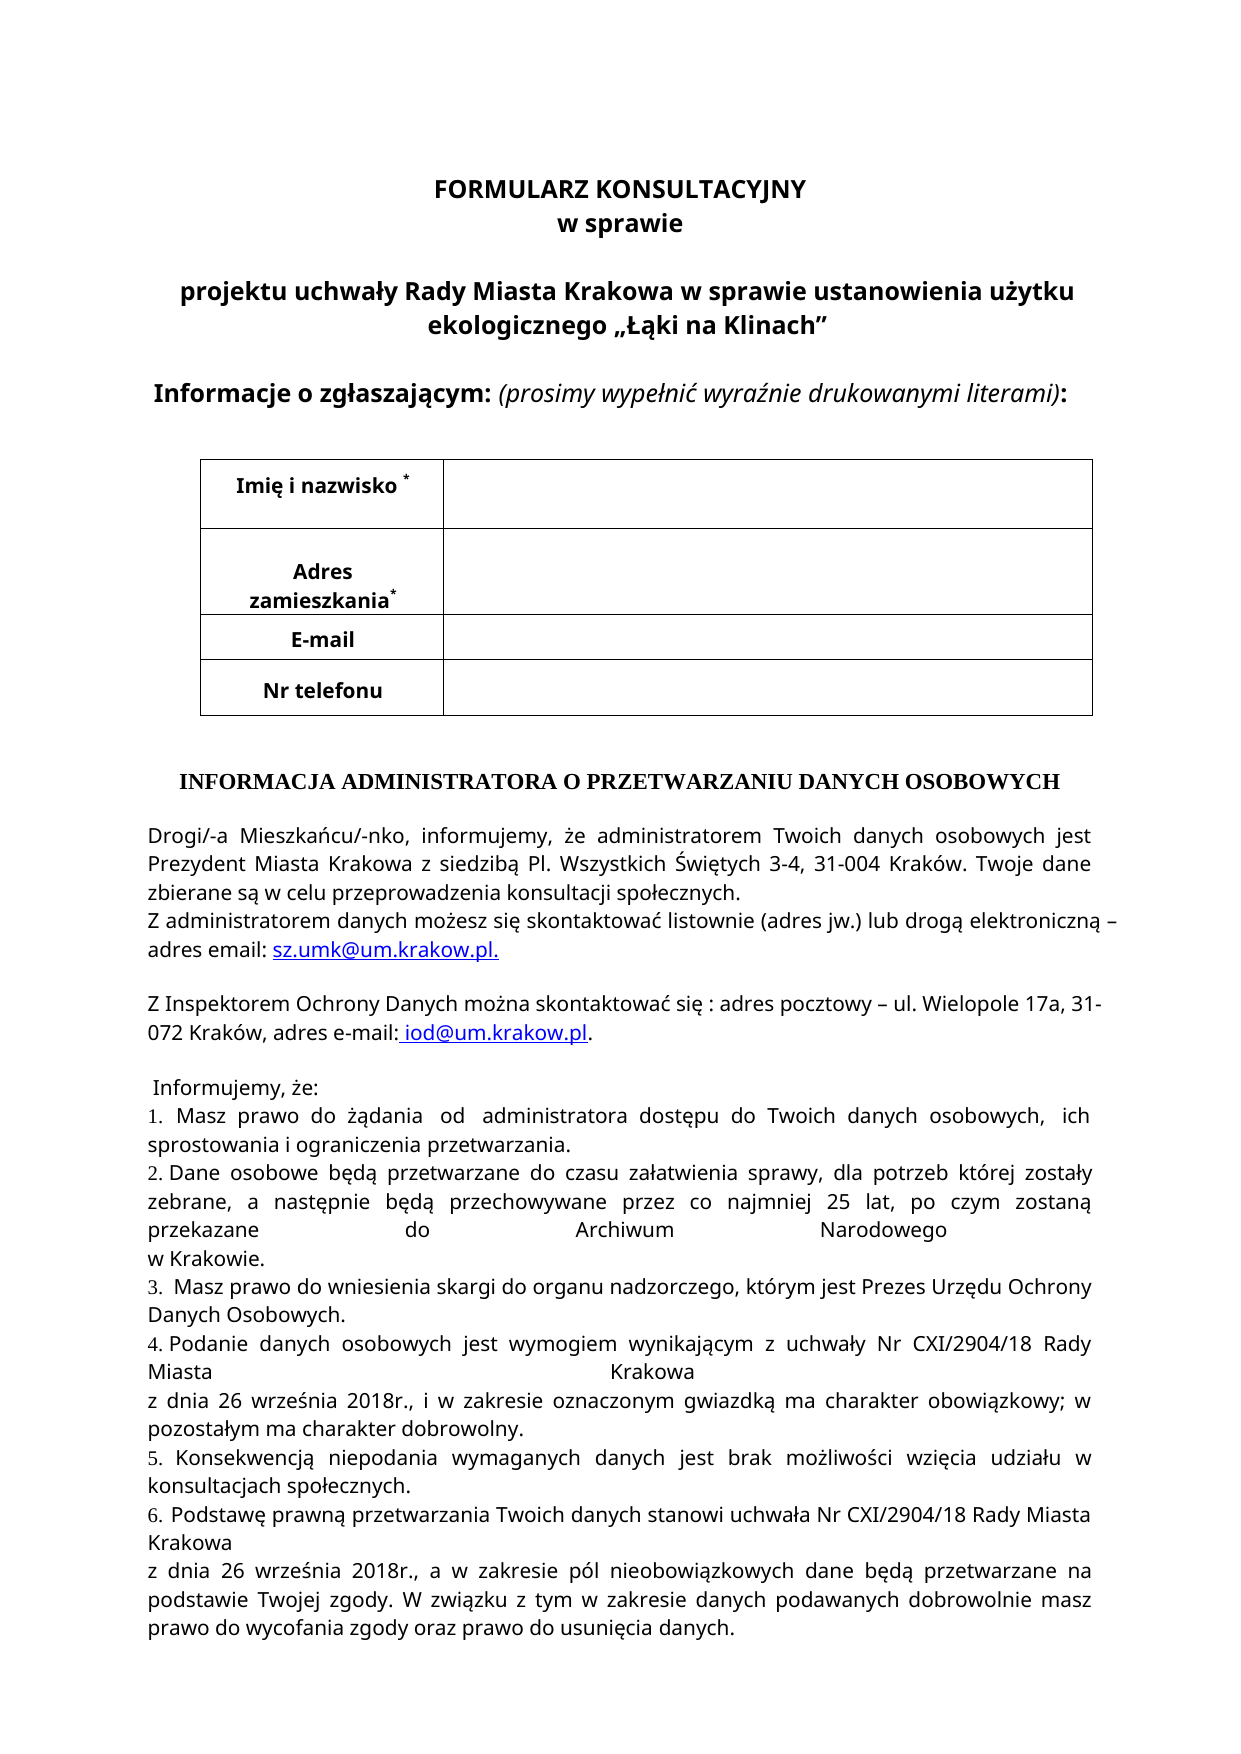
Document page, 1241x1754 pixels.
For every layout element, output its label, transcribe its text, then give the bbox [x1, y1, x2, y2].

list Podanie danych osobowych jest wymogiem wynikającym z uchwały Nr CXI/2904/18 Rady Miasta Krakowa z dnia 26 września 2018r., i w zakresie oznaczonym gwiazdką ma charakter obowiązkowy; w pozostałym ma charakter dobrowolny. [147, 1329, 1092, 1443]
text w sprawie [391, 206, 848, 240]
text INFORMACJA ADMINISTRATORA O PRZETWARZANIU DANYCH OSOBOWYCH [179, 768, 1119, 794]
text Informacje o zgłaszającym: (prosimy wypełnić wyraźnie drukowanymi literami): [154, 376, 1119, 410]
text Informujemy, że: [153, 1073, 1119, 1102]
table_header [444, 460, 1092, 528]
text projektu uchwały Rady Miasta Krakowa w sprawie ustanowienia użytku ekologicznego „Łąki na Klinach” [135, 274, 1119, 342]
list Podstawę prawną przetwarzania Twoich danych stanowi uchwała Nr CXI/2904/18 Rady Miasta Krakowa z dnia 26 września 2018r., a w zakresie pól nieobowiązkowych dane będą przetwarzane na podstawie Twojej zgody. W związku z tym w zakresie danych podawanych dobrowolnie masz prawo do wycofania zgody oraz prawo do usunięcia danych. [147, 1500, 1093, 1642]
list Dane osobowe będą przetwarzane do czasu załatwienia sprawy, dla potrzeb której zostały zebrane, a następnie będą przechowywane przez co najmniej 25 lat, po czym zostaną przekazane do Archiwum Narodowego w Krakowie. [147, 1158, 1093, 1272]
text Z Inspektorem Ochrony Danych można skontaktować się : adres pocztowy – ul. Wielopole 17a, 31-072 Kraków, adres e-mail: iod@um.krakow.pl. [147, 989, 1119, 1046]
table_cell Adres zamieszkania* [201, 529, 443, 614]
list Konsekwencją niepodania wymaganych danych jest brak możliwości wzięcia udziału w konsultacjach społecznych. [147, 1443, 1093, 1500]
table_cell [444, 529, 1092, 614]
table_cell E-mail [201, 615, 443, 659]
text Drogi/-a Mieszkańcu/-nko, informujemy, że administratorem Twoich danych osobowych jest Prezydent Miasta Krakowa z siedzibą Pl. Wszystkich Świętych 3-4, 31-004 Kraków. Twoje dane zbierane są w celu przeprowadzenia konsultacji społecznych. [147, 821, 1093, 906]
list Masz prawo do wniesienia skargi do organu nadzorczego, którym jest Prezes Urzędu Ochrony Danych Osobowych. [147, 1272, 1093, 1329]
text Z administratorem danych możesz się skontaktować listownie (adres jw.) lub drogą elektroniczną – adres email: sz.umk@um.krakow.pl. [147, 906, 1119, 963]
table_cell Nr telefonu [201, 660, 443, 714]
table_header Imię i nazwisko * [201, 460, 443, 528]
subtitle FORMULARZ KONSULTACYJNY [391, 172, 848, 206]
table_cell [444, 615, 1092, 659]
table_cell [444, 660, 1092, 714]
list Masz prawo do żądania od administratora dostępu do Twoich danych osobowych, ich sprostowania i ograniczenia przetwarzania. [147, 1102, 1092, 1158]
